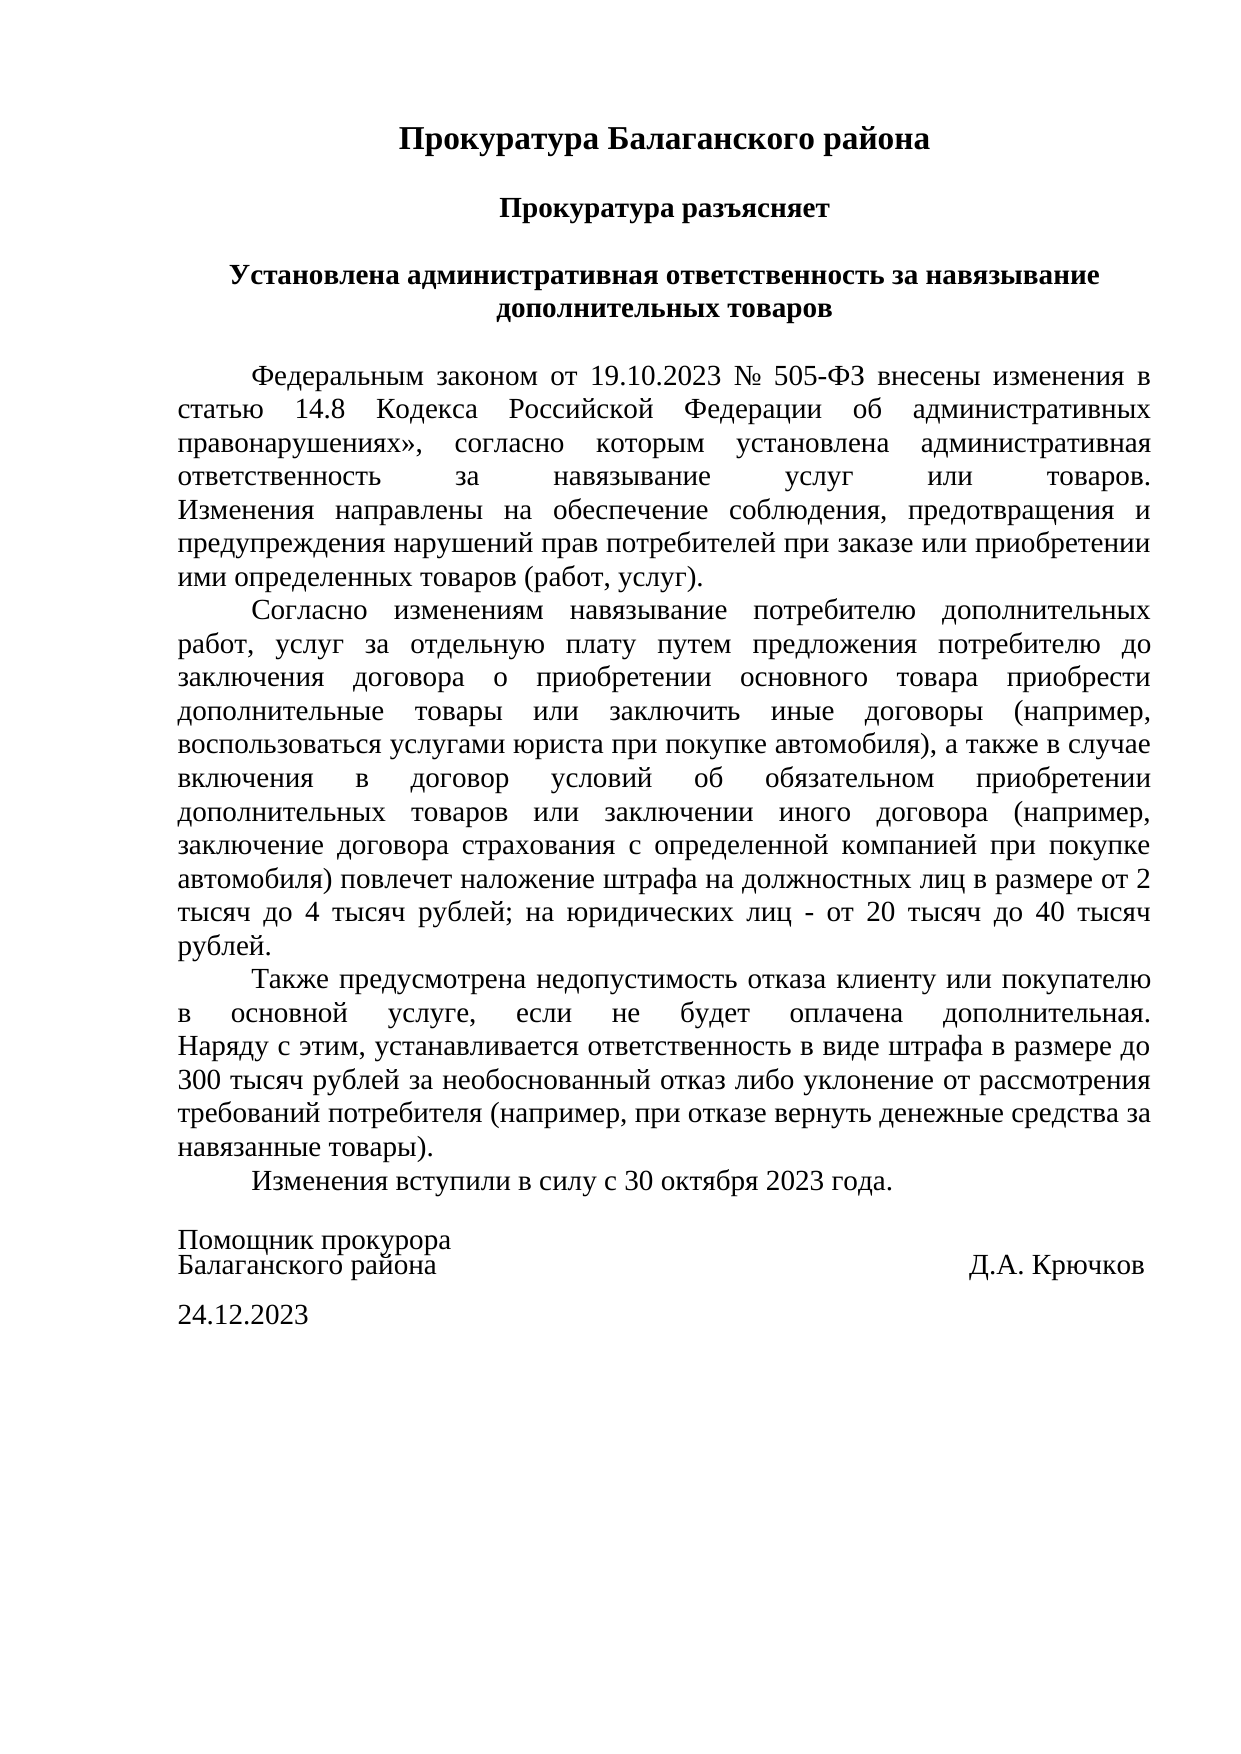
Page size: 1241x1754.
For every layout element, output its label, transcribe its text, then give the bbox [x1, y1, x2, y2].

text Согласно изменениям навязывание потребителю дополнительных работ, услуг за отдельную плату путем предложения потребителю до заключения договора о приобретении основного товара приобрести дополнительные товары или заключить иные договоры (например, воспользоваться услугами юриста при покупке автомобиля), а также в случае включения в договор условий об обязательном приобретении дополнительных товаров или заключении иного договора (например, заключение договора страхования с определенной компанией при покупке автомобиля) повлечет наложение штрафа на должностных лиц в размере от 2 тысяч до 4 тысяч рублей; на юридических лиц - от 20 тысяч до 40 тысяч рублей. [177, 592, 1152, 961]
text Балаганского района Д.А. Крючков [177, 1255, 976, 1280]
text Федеральным законом от 19.10.2023 № 505-ФЗ внесены изменения в статью 14.8 Кодекса Российской Федерации об административных правонарушениях», согласно которым установлена административная ответственность за навязывание услуг или товаров. Изменения направлены на обеспечение соблюдения, предотвращения и предупреждения нарушений прав потребителей при заказе или приобретении ими определенных товаров (работ, услуг). [177, 358, 1152, 592]
text Также предусмотрена недопустимость отказа клиенту или покупателю в основной услуге, если не будет оплачена дополнительная. Наряду с этим, устанавливается ответственность в виде штрафа в размере до 300 тысяч рублей за необоснованный отказ либо уклонение от рассмотрения требований потребителя (например, при отказе вернуть денежные средства за навязанные товары). [177, 961, 1152, 1163]
text Установлена административная ответственность за навязывание дополнительных товаров [177, 257, 1152, 324]
text Прокуратура разъясняет [177, 190, 1152, 223]
text Изменения вступили в силу с 30 октября 2023 года. [177, 1163, 1152, 1196]
text Балаганского района Д.А. Крючков [986, 1255, 1152, 1280]
text Прокуратура Балаганского района [177, 118, 1152, 156]
text 24.12.2023 [177, 1305, 1152, 1330]
text Помощник прокурора [177, 1230, 1152, 1255]
